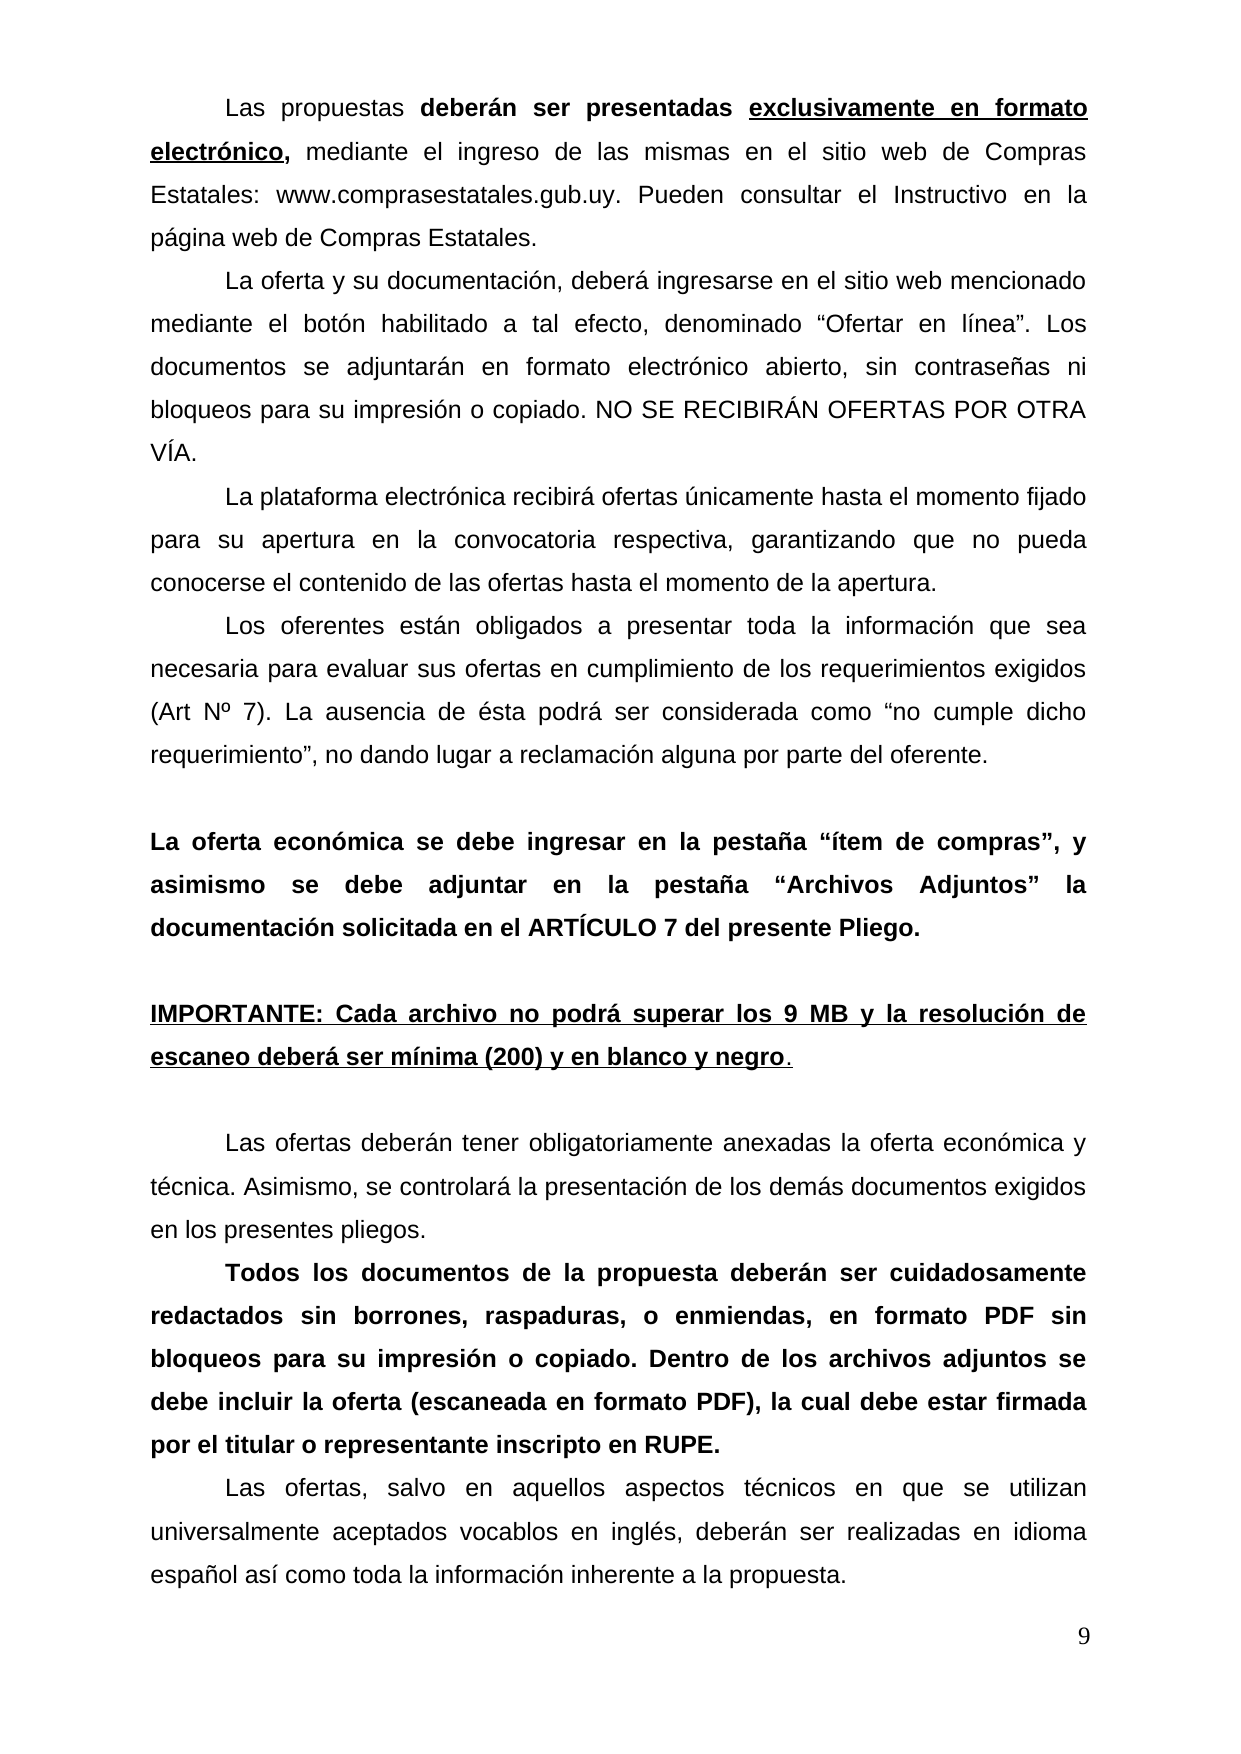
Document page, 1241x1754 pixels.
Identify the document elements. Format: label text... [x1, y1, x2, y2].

text La plataforma electrónica recibirá ofertas únicamente hasta el momento fijado para su apertura en la convocatoria respectiva, garantizando que no pueda conocerse el contenido de las ofertas hasta el momento de la apertura. [150, 482, 1088, 597]
text Las ofertas, salvo en aquellos aspectos técnicos en que se utilizan universalmente aceptados vocablos en inglés, deberán ser realizadas en idioma español así como toda la información inherente a la propuesta. [150, 1473, 1088, 1588]
text Las propuestas deberán ser presentadas exclusivamente en formato electrónico, mediante el ingreso de las mismas en el sitio web de Compras Estatales: www.comprasestatales.gub.uy. Pueden consultar el Instructivo en la página web de Compras Estatales. [150, 93, 1088, 252]
text IMPORTANTE: Cada archivo no podrá superar los 9 MB y la resolución de escaneo deberá ser mínima (200) y en blanco y negro. [150, 999, 1088, 1071]
text La oferta económica se debe ingresar en la pestaña “ítem de compras”, y asimismo se debe adjuntar en la pestaña “Archivos Adjuntos” la documentación solicitada en el ARTÍCULO 7 del presente Pliego. [150, 827, 1088, 942]
text Los oferentes están obligados a presentar toda la información que sea necesaria para evaluar sus ofertas en cumplimiento de los requerimientos exigidos (Art Nº 7). La ausencia de ésta podrá ser considerada como “no cumple dicho requerimiento”, no dando lugar a reclamación alguna por parte del oferente. [150, 611, 1088, 769]
text La oferta y su documentación, deberá ingresarse en el sitio web mencionado mediante el botón habilitado a tal efecto, denominado “Ofertar en línea”. Los documentos se adjuntarán en formato electrónico abierto, sin contraseñas ni bloqueos para su impresión o copiado. NO SE RECIBIRÁN OFERTAS POR OTRA VÍA. [150, 266, 1088, 467]
text Las ofertas deberán tener obligatoriamente anexadas la oferta económica y técnica. Asimismo, se controlará la presentación de los demás documentos exigidos en los presentes pliegos. [150, 1128, 1088, 1243]
text Todos los documentos de la propuesta deberán ser cuidadosamente redactados sin borrones, raspaduras, o enmiendas, en formato PDF sin bloqueos para su impresión o copiado. Dentro de los archivos adjuntos se debe incluir la oferta (escaneada en formato PDF), la cual debe estar firmada por el titular o representante inscripto en RUPE. [150, 1258, 1088, 1459]
